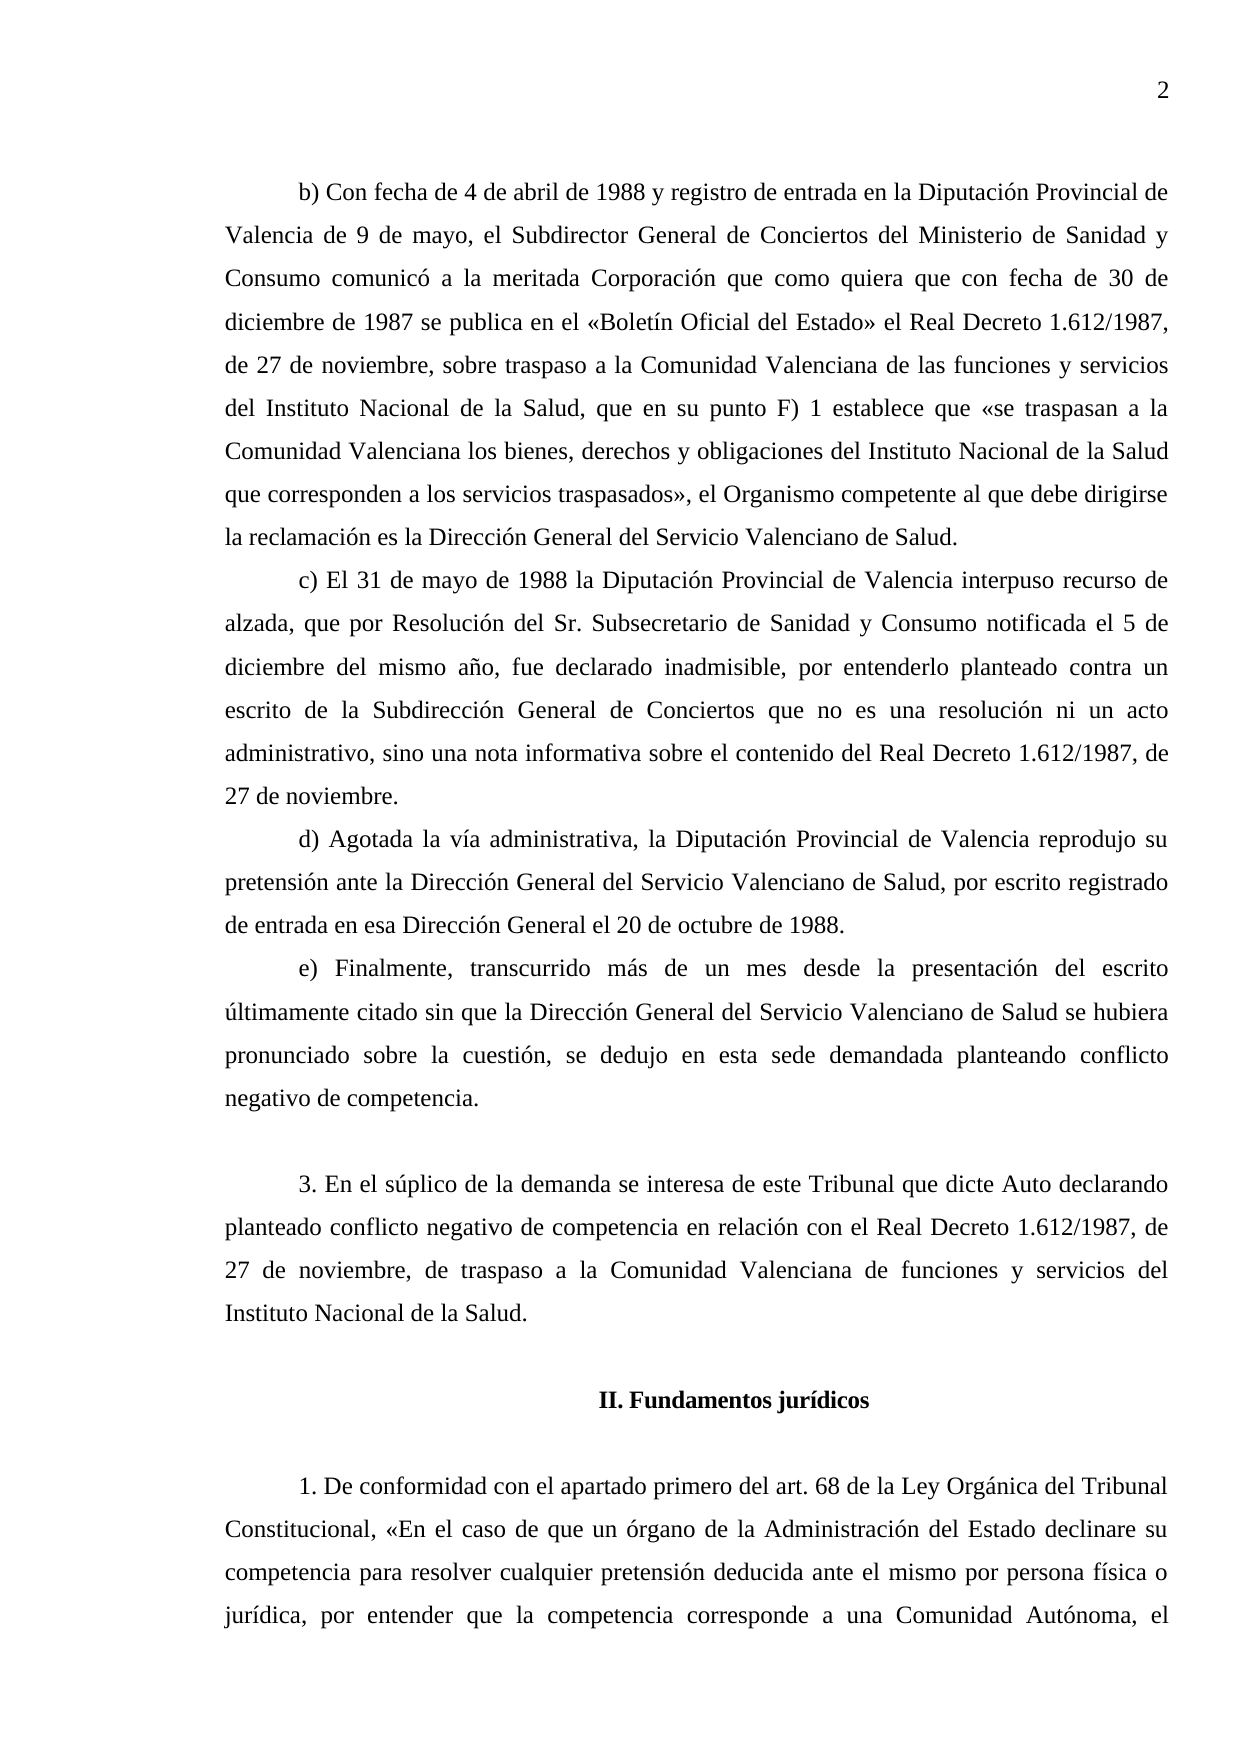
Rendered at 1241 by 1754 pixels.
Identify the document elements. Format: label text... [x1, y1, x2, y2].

text b) Con fecha de 4 de abril de 1988 y registro de entrada en la Diputación Provincial de Valencia de 9 de mayo, el Subdirector General de Conciertos del Ministerio de Sanidad y Consumo comunicó a la meritada Corporación que como quiera que con fecha de 30 de diciembre de 1987 se publica en el «Boletín Oficial del Estado» el Real Decreto 1.612/1987, de 27 de noviembre, sobre traspaso a la Comunidad Valenciana de las funciones y servicios del Instituto Nacional de la Salud, que en su punto F) 1 establece que «se traspasan a la Comunidad Valenciana los bienes, derechos y obligaciones del Instituto Nacional de la Salud que corresponden a los servicios traspasados», el Organismo competente al que debe dirigirse la reclamación es la Dirección General del Servicio Valenciano de Salud. [224, 177, 1169, 551]
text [224, 1471, 1169, 1629]
text 3. En el súplico de la demanda se interesa de este Tribunal que dicte Auto declarando planteado conflicto negativo de competencia en relación con el Real Decreto 1.612/1987, de 27 de noviembre, de traspaso a la Comunidad Valenciana de funciones y servicios del Instituto Nacional de la Salud. [224, 1169, 1169, 1327]
subtitle II. Fundamentos jurídicos [224, 1385, 1169, 1413]
text d) Agotada la vía administrativa, la Diputación Provincial de Valencia reprodujo su pretensión ante la Dirección General del Servicio Valenciano de Salud, por escrito registrado de entrada en esa Dirección General el 20 de octubre de 1988. [224, 824, 1169, 939]
text c) El 31 de mayo de 1988 la Diputación Provincial de Valencia interpuso recurso de alzada, que por Resolución del Sr. Subsecretario de Sanidad y Consumo notificada el 5 de diciembre del mismo año, fue declarado inadmisible, por entenderlo planteado contra un escrito de la Subdirección General de Conciertos que no es una resolución ni un acto administrativo, sino una nota informativa sobre el contenido del Real Decreto 1.612/1987, de 27 de noviembre. [224, 565, 1169, 810]
text e) Finalmente, transcurrido más de un mes desde la presentación del escrito últimamente citado sin que la Dirección General del Servicio Valenciano de Salud se hubiera pronunciado sobre la cuestión, se dedujo en esta sede demandada planteando conflicto negativo de competencia. [224, 953, 1169, 1112]
